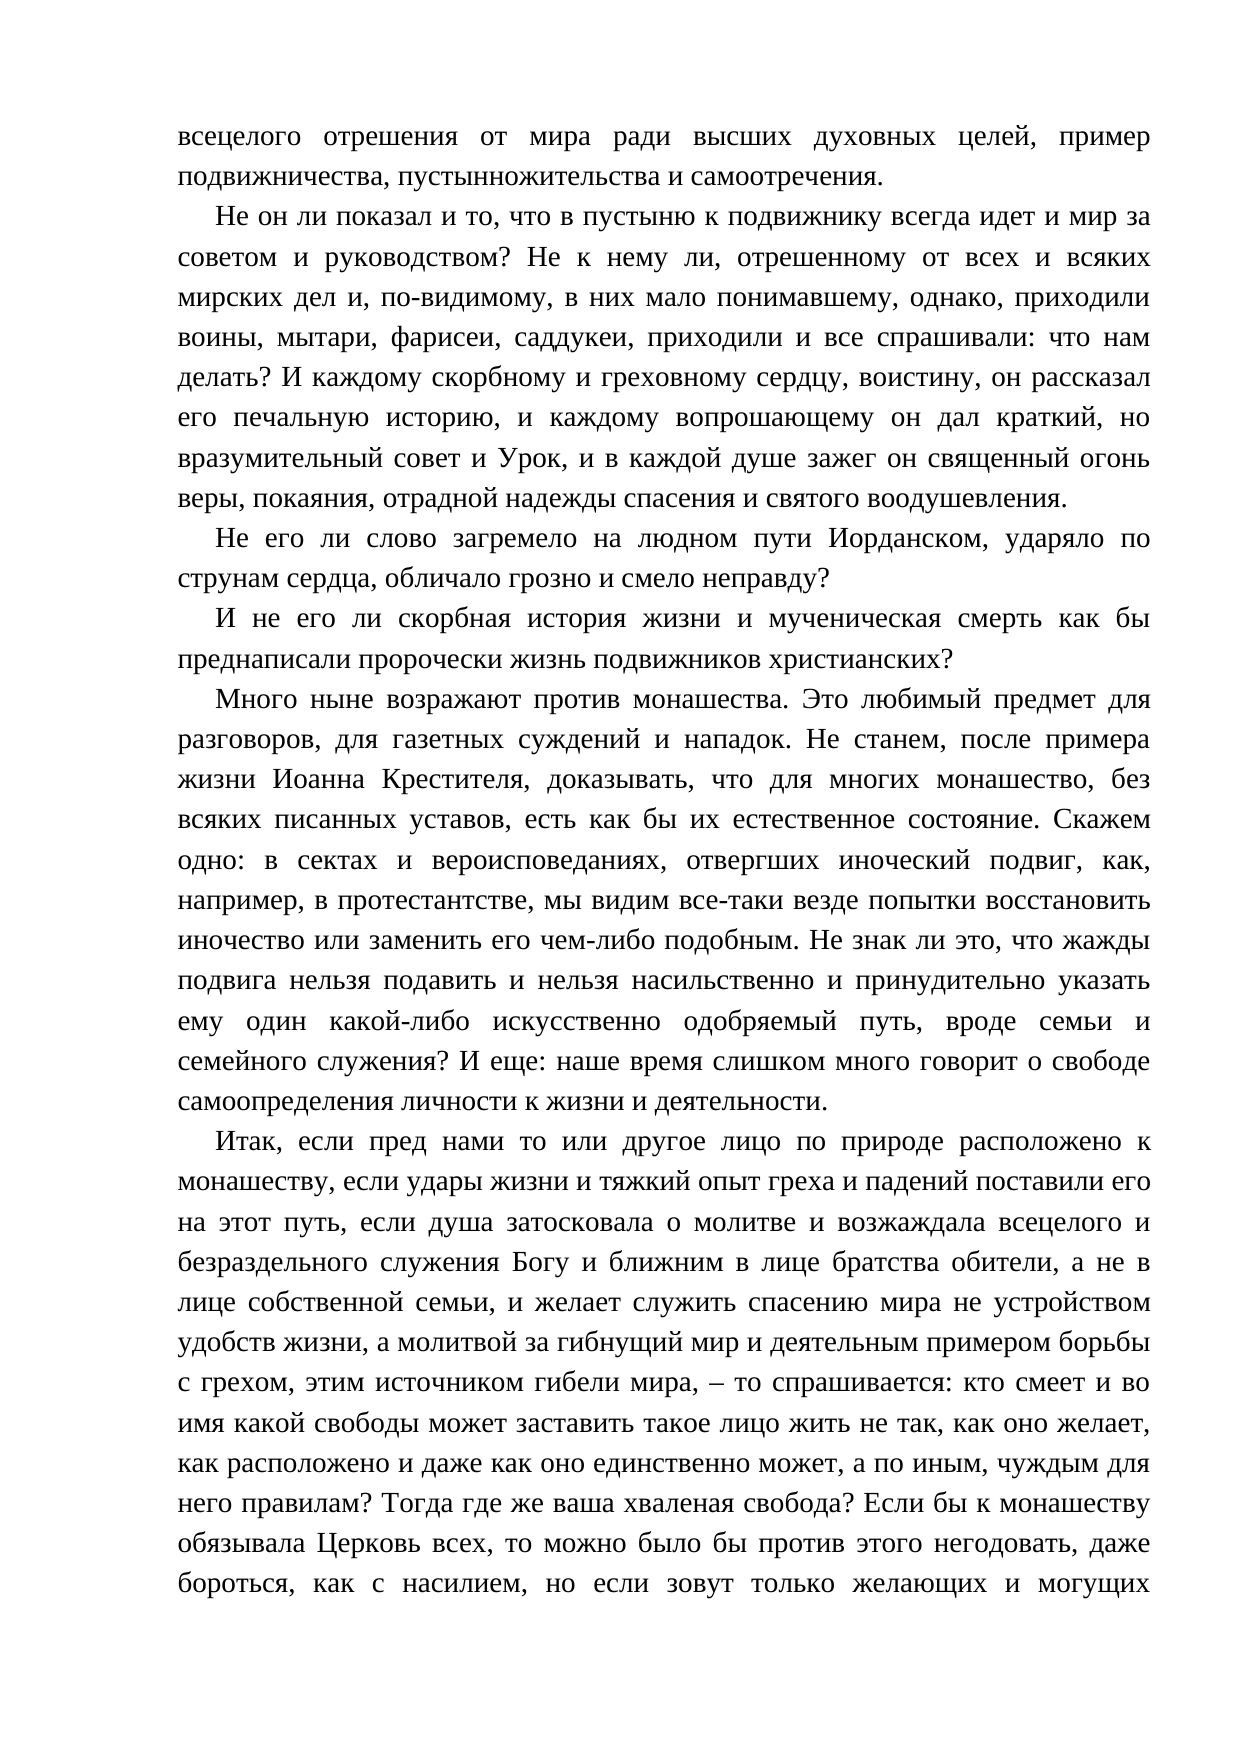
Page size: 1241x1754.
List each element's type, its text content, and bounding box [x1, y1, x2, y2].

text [177, 1123, 1152, 1599]
text И не его ли скорбная история жизни и мученическая смерть как бы преднаписали пророчески жизнь подвижников христианских? [177, 601, 1152, 674]
text Много ныне возражают против монашества. Это любимый предмет для разговоров, для газетных суждений и нападок. Не станем, после примера жизни Иоанна Крестителя, доказывать, что для многих монашество, без всяких писанных уставов, есть как бы их естественное состояние. Скажем одно: в сектах и вероисповеданиях, отвергших иноческий подвиг, как, например, в протестантстве, мы видим все-таки везде попытки восстановить иночество или заменить его чем-либо подобным. Не знак ли это, что жажды подвига нельзя подавить и нельзя насильственно и принудительно указать ему один какой-либо искусственно одобряемый путь, вроде семьи и семейного служения? И еще: наше время слишком много говорит о свободе самоопределения личности к жизни и деятельности. [177, 681, 1152, 1117]
text Не он ли показал и то, что в пустыню к подвижнику всегда идет и мир за советом и руководством? Не к нему ли, отрешенному от всех и всяких мирских дел и, по-видимому, в них мало понимавшему, однако, приходили воины, мытари, фарисеи, саддукеи, приходили и все спрашивали: что нам делать? И каждому скорбному и греховному сердцу, воистину, он рассказал его печальную историю, и каждому вопрошающему он дал краткий, но вразумительный совет и Урок, и в каждой душе зажег он священный огонь веры, покаяния, отрадной надежды спасения и святого воодушевления. [177, 198, 1152, 513]
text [177, 118, 1152, 192]
text Не его ли слово загремело на людном пути Иорданском, ударяло по струнам сердца, обличало грозно и смело неправду? [177, 520, 1152, 594]
